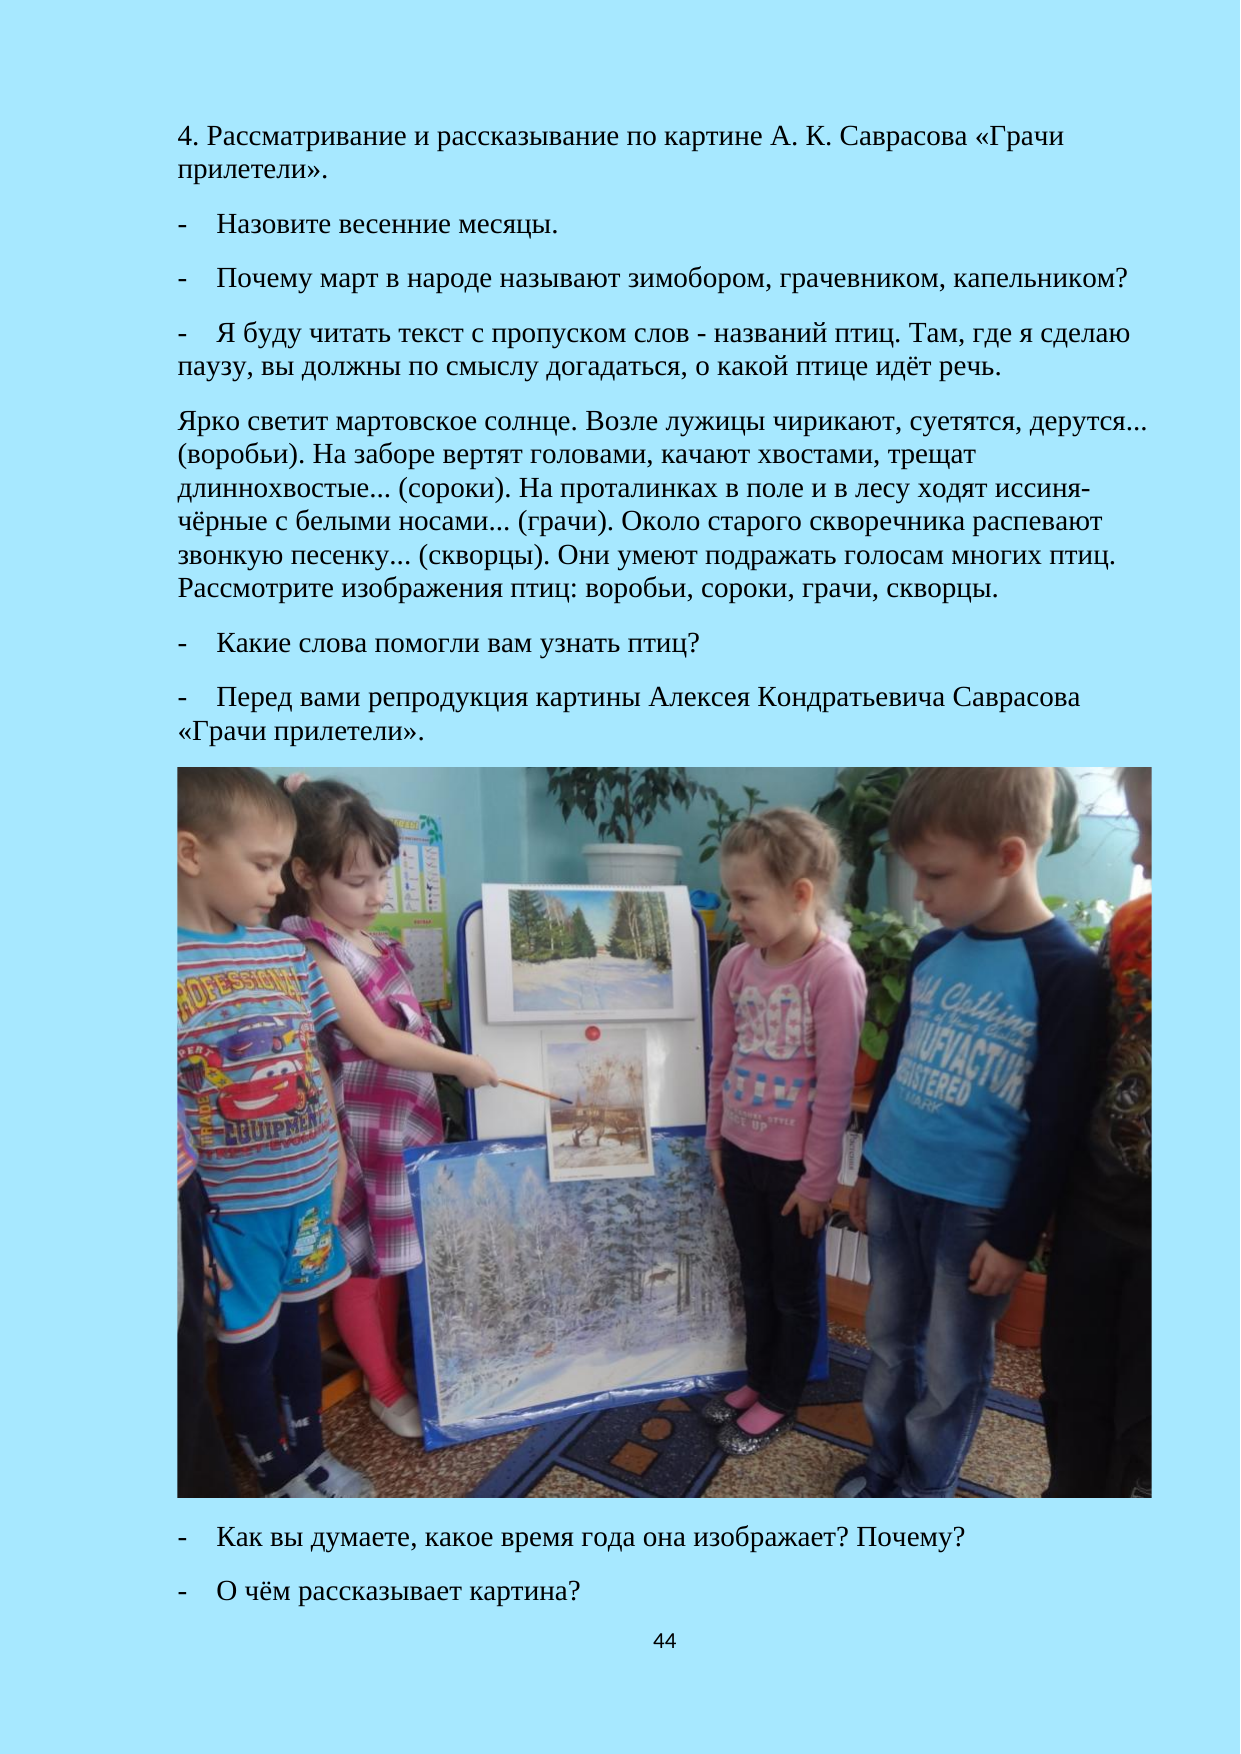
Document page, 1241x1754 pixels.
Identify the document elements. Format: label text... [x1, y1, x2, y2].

text - Какие слова помогли вам узнать птиц? [177, 625, 1152, 658]
picture [177, 767, 1152, 1498]
text - Как вы думаете, какое время года она изображает? Почему? [177, 1519, 1152, 1552]
text - О чём рассказывает картина? [177, 1573, 1152, 1607]
text - Почему март в народе называют зимобором, грачевником, капельником? [177, 260, 1152, 294]
text - Перед вами репродукция картины Алексея Кондратьевича Саврасова «Грачи прилетели». [177, 679, 1152, 746]
text Ярко светит мартовское солнце. Возле лужицы чирикают, суетятся, дерутся... (воробьи). На заборе вертят головами, качают хвостами, трещат длиннохвостые... (сороки). На проталинках в поле и в лесу ходят иссиня-чёрные с белыми носами... (грачи). Около старого скворечника распевают звонкую песенку... (скворцы). Они умеют подражать голосам многих птиц. Рассмотрите изображения птиц: воробьи, сороки, грачи, скворцы. [177, 403, 1152, 604]
text 4. Рассматривание и рассказывание по картине А. К. Саврасова «Грачи прилетели». [177, 118, 1152, 185]
text - Назовите весенние месяцы. [177, 206, 1152, 239]
text - Я буду читать текст с пропуском слов - названий птиц. Там, где я сделаю паузу, вы должны по смыслу догадаться, о какой птице идёт речь. [177, 315, 1152, 382]
